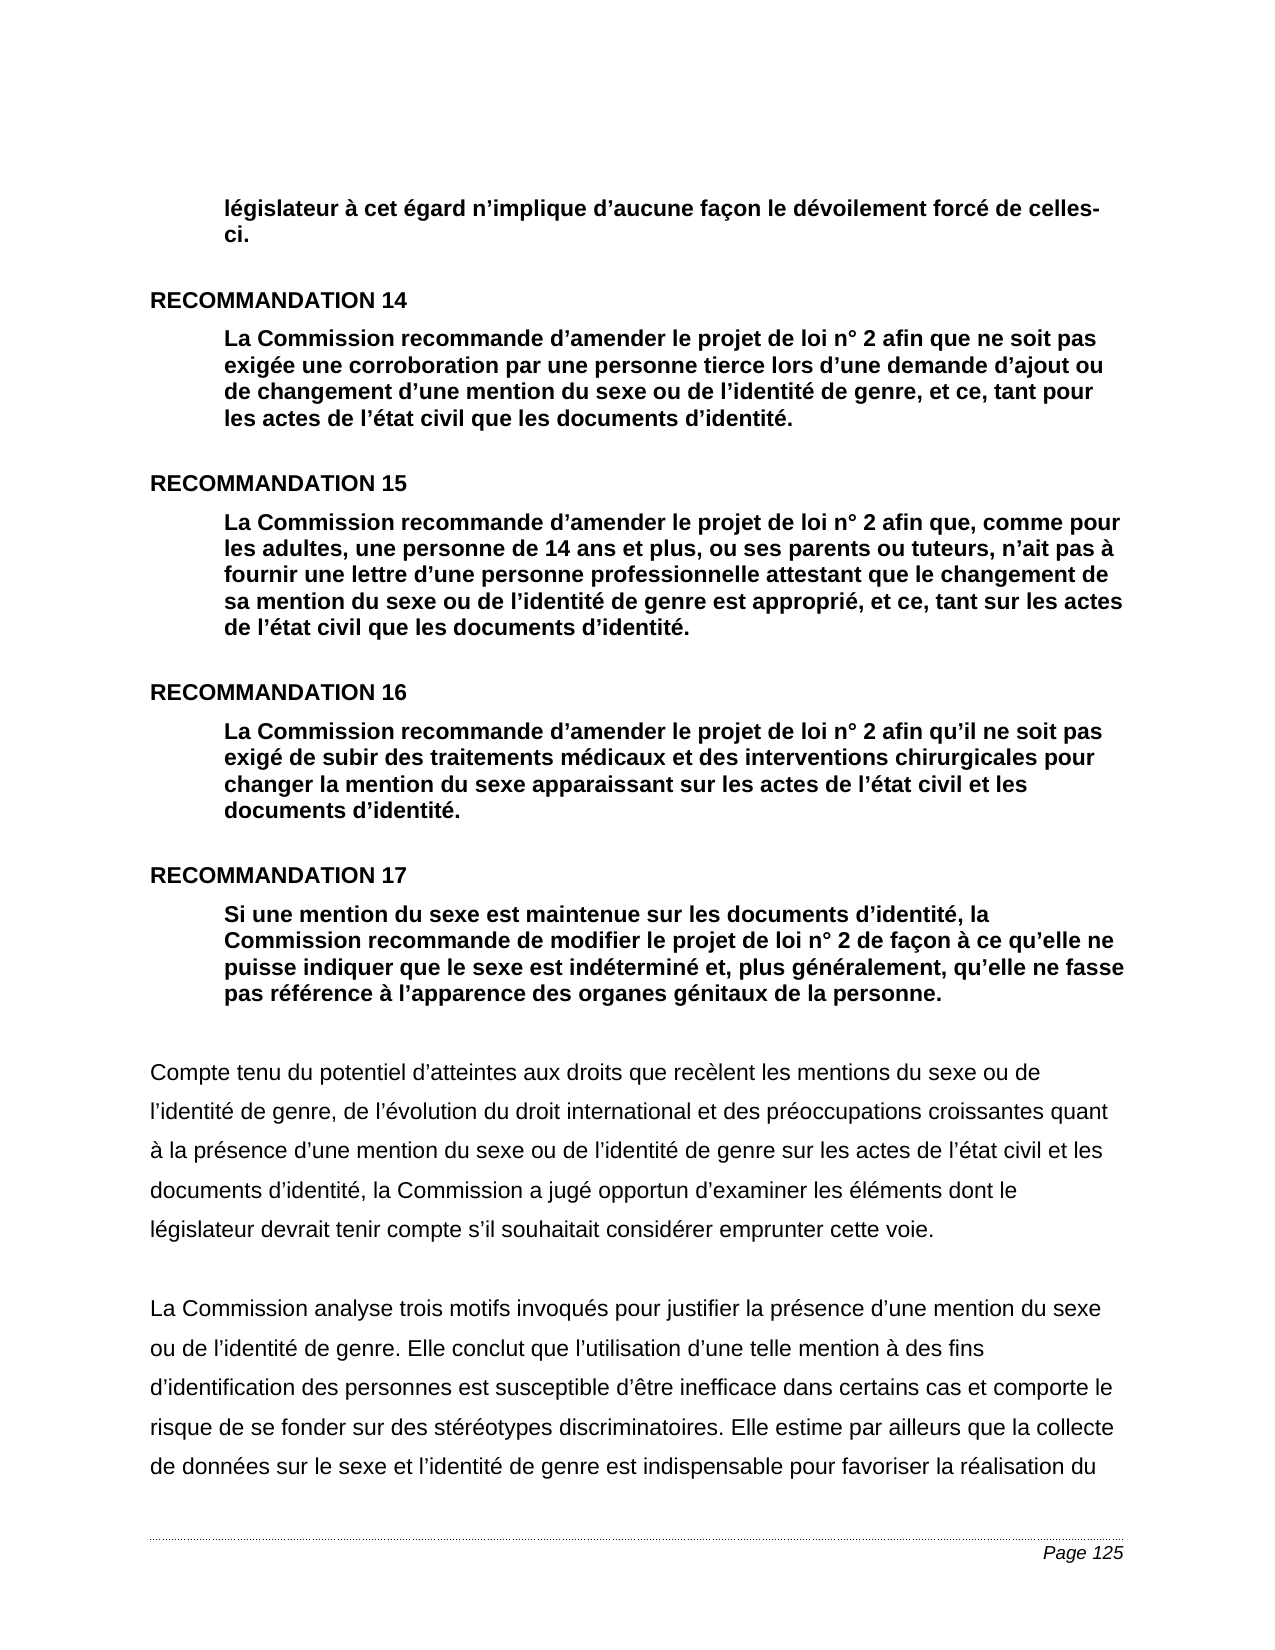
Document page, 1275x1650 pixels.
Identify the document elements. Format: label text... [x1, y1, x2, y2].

text RECOMMANDATION 14 [150, 287, 1125, 313]
text RECOMMANDATION 16 [150, 679, 1125, 706]
text La Commission recommande d’amender le projet de loi n° 2 afin qu’il ne soit pas exigé de subir des traitements médicaux et des interventions chirurgicales pour changer la mention du sexe apparaissant sur les actes de l’état civil et les documents d’identité. [461, 718, 1125, 823]
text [150, 1295, 1125, 1480]
text Si une mention du sexe est maintenue sur les documents d’identité, la Commission recommande de modifier le projet de loi n° 2 de façon à ce qu’elle ne puisse indiquer que le sexe est indéterminé et, plus généralement, qu’elle ne fasse pas référence à l’apparence des organes génitaux de la personne. [224, 901, 1125, 1007]
text RECOMMANDATION 15 [150, 470, 1125, 496]
text RECOMMANDATION 17 [150, 862, 1125, 889]
text La Commission recommande d’amender le projet de loi n° 2 afin que ne soit pas exigée une corroboration par une personne tierce lors d’une demande d’ajout ou de changement d’une mention du sexe ou de l’identité de genre, et ce, tant pour les actes de l’état civil que les documents d’identité. [224, 325, 1125, 431]
text La Commission recommande d’amender le projet de loi n° 2 afin que, comme pour les adultes, une personne de 14 ans et plus, ou ses parents ou tuteurs, n’ait pas à fournir une lettre d’une personne professionnelle attestant que le changement de sa mention du sexe ou de l’identité de genre est approprié, et ce, tant sur les actes de l’état civil que les documents d’identité. [224, 508, 1125, 640]
text Compte tenu du potentiel d’atteintes aux droits que recèlent les mentions du sexe ou de l’identité de genre, de l’évolution du droit international et des préoccupations croissantes quant à la présence d’une mention du sexe ou de l’identité de genre sur les actes de l’état civil et les documents d’identité, la Commission a jugé opportun d’examiner les éléments dont le législateur devrait tenir compte s’il souhaitait considérer emprunter cette voie. [150, 1058, 1125, 1243]
